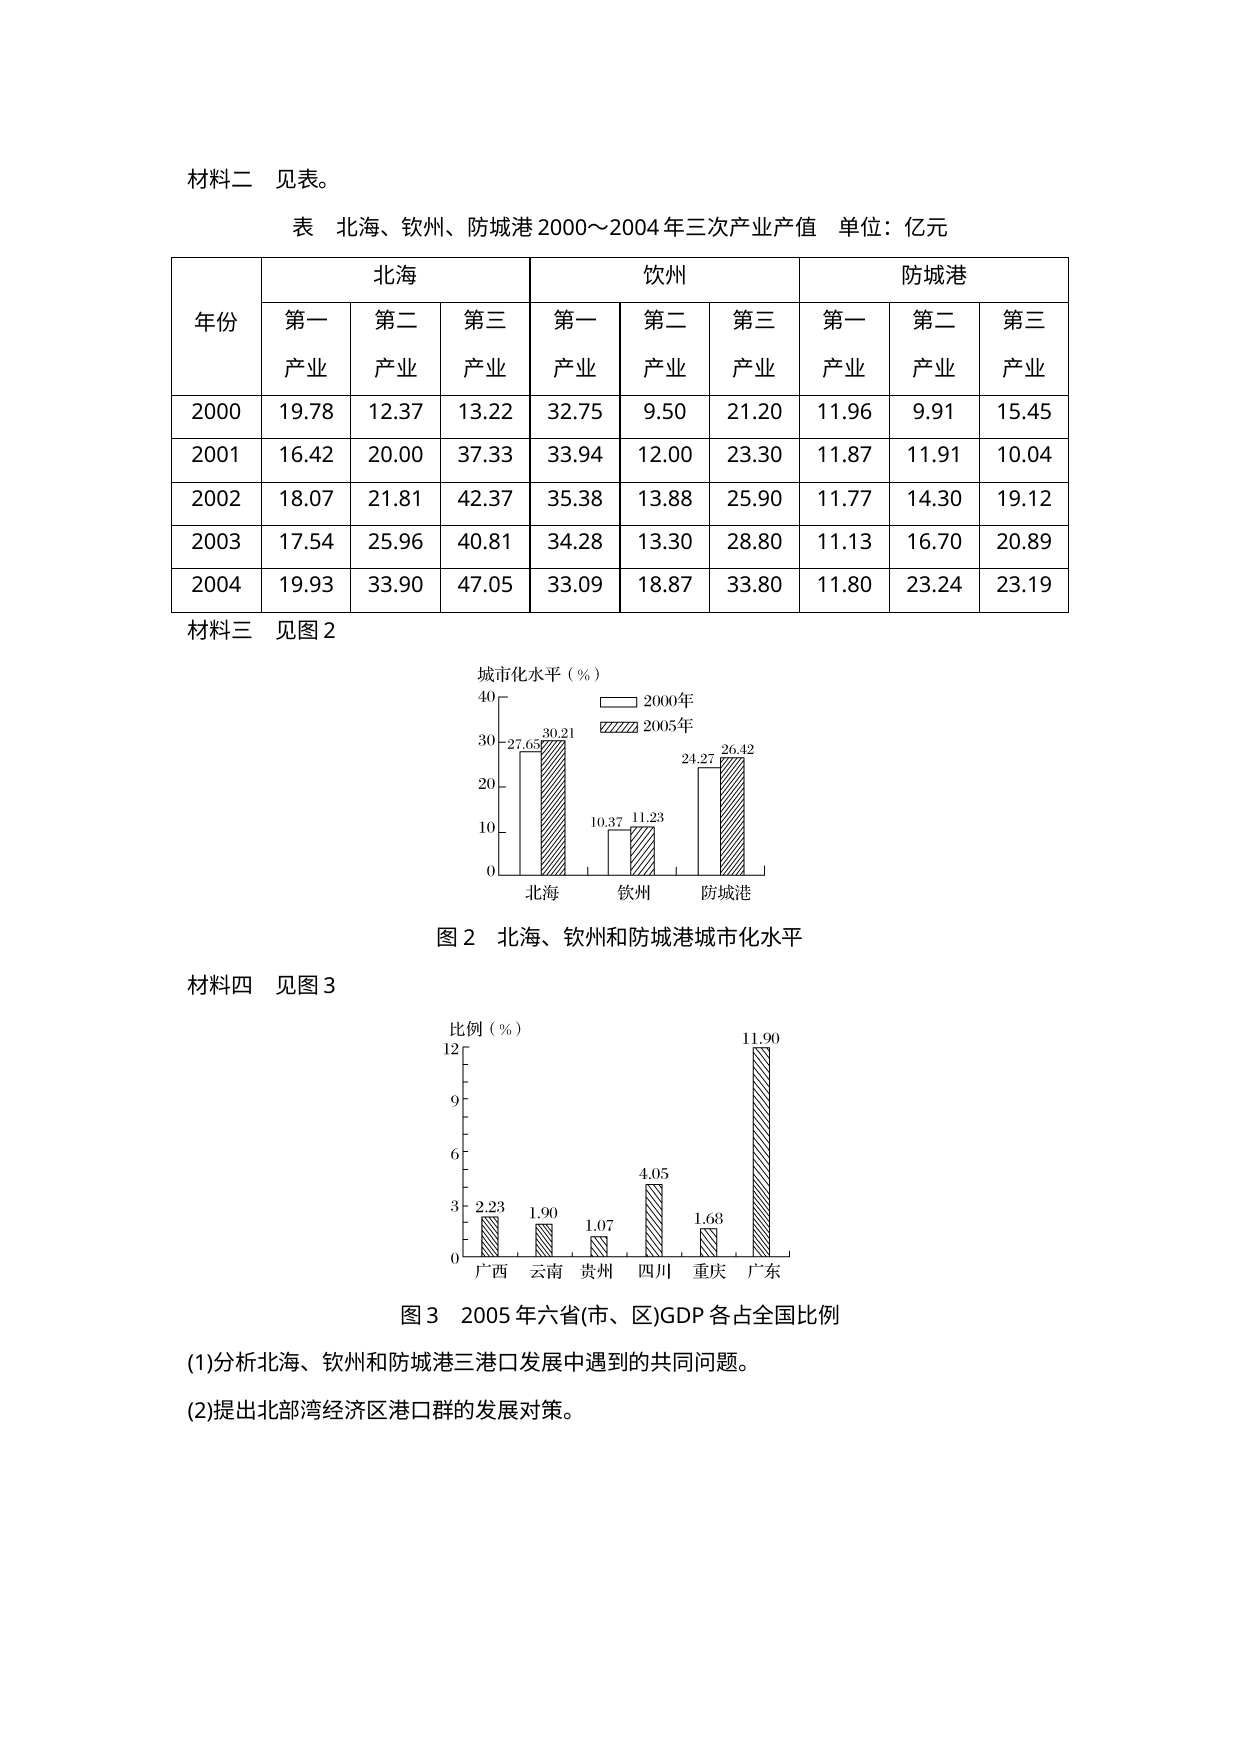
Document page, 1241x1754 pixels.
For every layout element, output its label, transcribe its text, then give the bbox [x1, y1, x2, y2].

table_cell 21.81 [351, 483, 440, 525]
text (2)提出北部湾经济区港口群的发展对策。 [187, 1393, 1053, 1425]
picture [467, 660, 774, 906]
text 表 北海、钦州、防城港2000～2004年三次产业产值 单位：亿元 [187, 209, 1053, 241]
table_cell 13.30 [621, 526, 709, 568]
table_cell 42.37 [441, 483, 529, 525]
table_cell 9.91 [890, 396, 979, 438]
table_cell 2003 [172, 526, 261, 568]
table_cell 40.81 [441, 526, 529, 568]
text 图2 北海、钦州和防城港城市化水平 [187, 920, 1053, 952]
table_cell 33.90 [351, 569, 440, 612]
table_cell 19.93 [262, 569, 350, 612]
table_cell 21.20 [710, 396, 799, 438]
table_cell 第一 产业 [800, 303, 889, 395]
table_cell 33.80 [710, 569, 799, 612]
table_cell 11.87 [800, 439, 889, 482]
table_cell 11.91 [890, 439, 979, 482]
table_cell 23.24 [890, 569, 979, 612]
table_cell 25.90 [710, 483, 799, 525]
table_cell 2001 [172, 439, 261, 482]
table_cell 第一 产业 [262, 303, 350, 395]
table_cell 23.30 [710, 439, 799, 482]
table_cell 11.96 [800, 396, 889, 438]
table_header 防城港 [800, 258, 1068, 302]
table_cell 第三 产业 [710, 303, 799, 395]
picture [435, 1015, 805, 1283]
table_cell 11.77 [800, 483, 889, 525]
table_cell 32.75 [531, 396, 619, 438]
table_cell 9.50 [621, 396, 709, 438]
table_cell 第二 产业 [621, 303, 709, 395]
table_cell 33.09 [531, 569, 619, 612]
text 图3 2005年六省(市、区)GDP各占全国比例 [187, 1298, 1053, 1329]
table_cell 17.54 [262, 526, 350, 568]
table_cell 18.07 [262, 483, 350, 525]
table_cell 第三 产业 [441, 303, 529, 395]
table_cell 第二 产业 [890, 303, 979, 395]
table_cell 第一 产业 [531, 303, 619, 395]
table_cell 20.00 [351, 439, 440, 482]
table_cell 16.42 [262, 439, 350, 482]
table_cell 10.04 [980, 439, 1068, 482]
table_cell 25.96 [351, 526, 440, 568]
table_cell 第二 产业 [351, 303, 440, 395]
text (1)分析北海、钦州和防城港三港口发展中遇到的共同问题。 [187, 1345, 1053, 1377]
table_cell 11.13 [800, 526, 889, 568]
table_cell 18.87 [621, 569, 709, 612]
table_cell 11.80 [800, 569, 889, 612]
table_cell 34.28 [531, 526, 619, 568]
table_cell 12.00 [621, 439, 709, 482]
table_cell 19.12 [980, 483, 1068, 525]
table_cell 12.37 [351, 396, 440, 438]
table_cell 13.22 [441, 396, 529, 438]
table_cell 20.89 [980, 526, 1068, 568]
table_cell 37.33 [441, 439, 529, 482]
table_cell 2000 [172, 396, 261, 438]
table_cell 第三 产业 [980, 303, 1068, 395]
table_cell 13.88 [621, 483, 709, 525]
table_header 北海 [262, 258, 529, 302]
table_cell 28.80 [710, 526, 799, 568]
table_cell 33.94 [531, 439, 619, 482]
table_cell 23.19 [980, 569, 1068, 612]
table_cell 16.70 [890, 526, 979, 568]
table_cell 47.05 [441, 569, 529, 612]
text 材料二 见表。 [187, 162, 1053, 194]
table_header 年份 [172, 258, 261, 395]
text 材料三 见图2 [187, 613, 1053, 644]
table_cell 19.78 [262, 396, 350, 438]
table_cell 15.45 [980, 396, 1068, 438]
table_cell 35.38 [531, 483, 619, 525]
text 材料四 见图3 [187, 968, 1053, 1000]
table_cell 14.30 [890, 483, 979, 525]
table_cell 2004 [172, 569, 261, 612]
table_cell 2002 [172, 483, 261, 525]
table_header 饮州 [531, 258, 799, 302]
